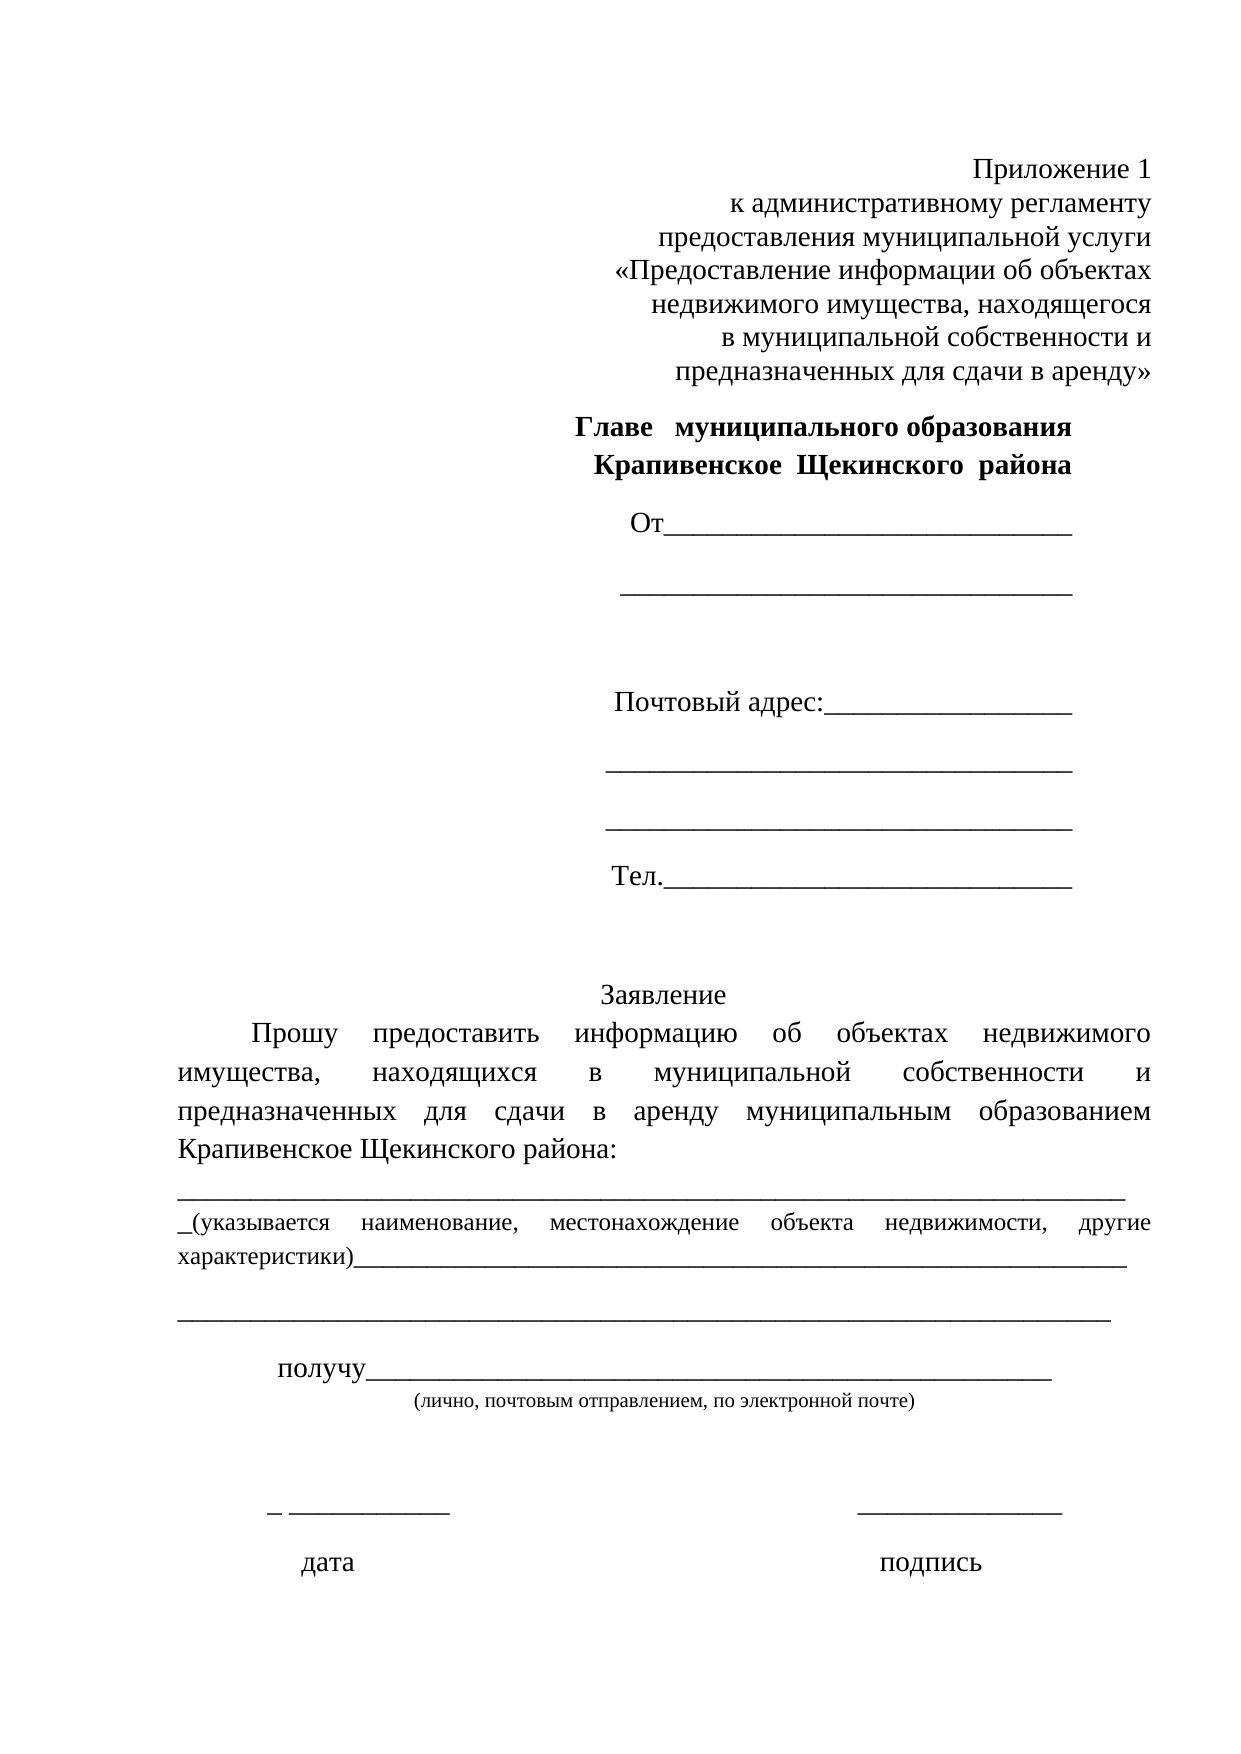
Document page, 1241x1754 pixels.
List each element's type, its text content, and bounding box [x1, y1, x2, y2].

text __________________________________________________________________(указывается наименование, местонахождение объекта недвижимости, другие характеристики)_____________________________________________________ [177, 1170, 1152, 1270]
text Приложение 1 [177, 152, 1152, 185]
table_cell ________________________________ [305, 800, 1083, 858]
text предоставления муниципальной услуги [177, 219, 1152, 252]
text получу_______________________________________________ (лично, почтовым отправлением, по электронной почте) [177, 1351, 1152, 1412]
text Прошу предоставить информацию об объектах недвижимого имущества, находящихся в муниципальной собственности и предназначенных для сдачи в аренду муниципальным образованием Крапивенское Щекинского района: [177, 1016, 1152, 1165]
text к административному регламенту [177, 185, 1152, 219]
text ________________________________________________________________ [177, 1291, 1152, 1325]
text _ ___________ ______________ [177, 1484, 1152, 1518]
text «Предоставление информации об объектах [177, 252, 1152, 286]
text недвижимого имущества, находящегося [177, 286, 1152, 319]
table_cell ________________________________ [305, 742, 1083, 800]
table_cell От____________________________ _______________________________ [305, 506, 1083, 684]
table_cell Тел.____________________________ [305, 858, 1083, 917]
text Заявление [177, 977, 1152, 1011]
text в муниципальной собственности и [177, 319, 1152, 353]
table_header Главе муниципального образования Крапивенское Щекинского района [305, 409, 1083, 506]
text дата подпись [177, 1544, 1152, 1577]
text предназначенных для сдачи в аренду» [177, 353, 1152, 386]
table_cell Почтовый адрес:_________________ [305, 684, 1083, 742]
